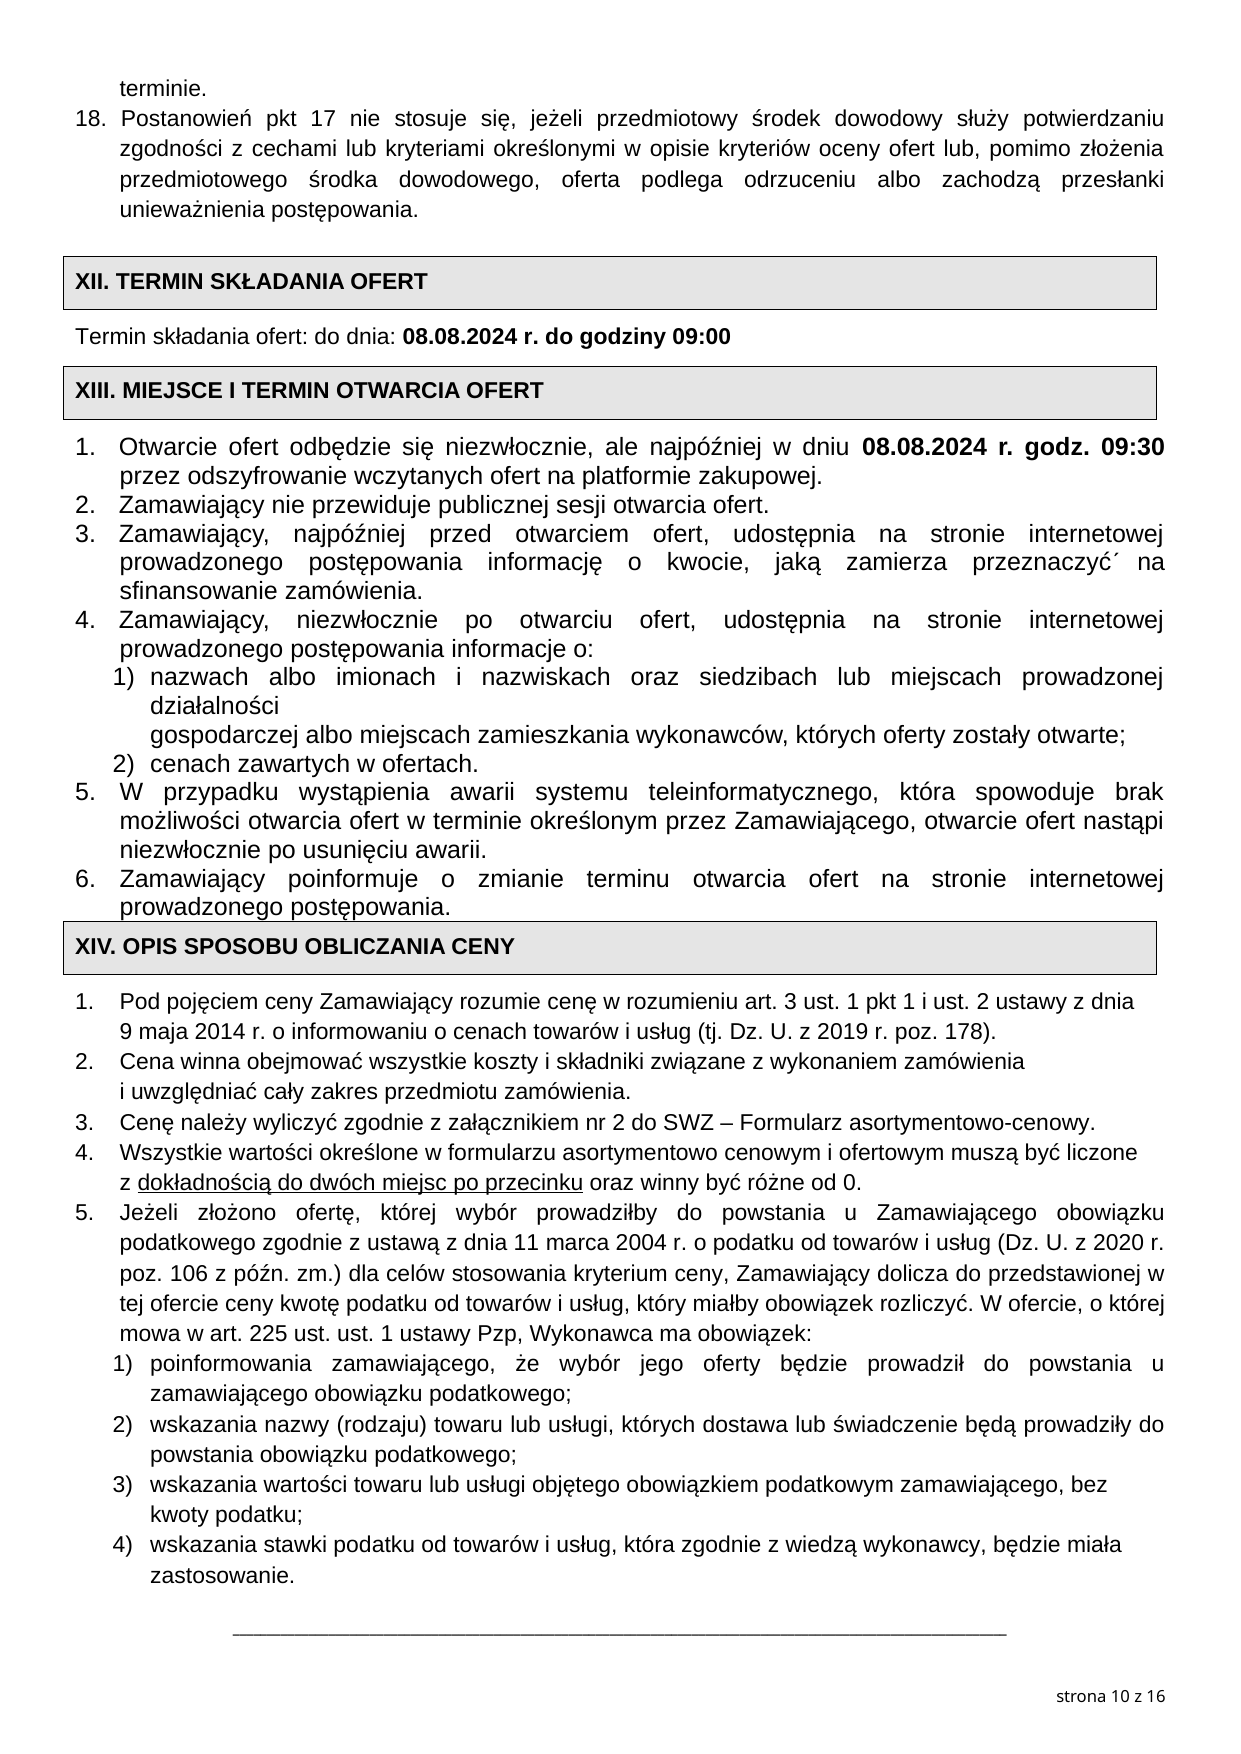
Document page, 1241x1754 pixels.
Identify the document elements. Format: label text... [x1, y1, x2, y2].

list Wszystkie wartości określone w formularzu asortymentowo cenowym i ofertowym muszą być liczone z dokładnością do dwóch miejsc po przecinku oraz winny być różne od 0. [75, 1139, 1165, 1195]
text 18. Postanowień pkt 17 nie stosuje się, jeżeli przedmiotowy środek dowodowy służy potwierdzaniu zgodności z cechami lub kryteriami określonymi w opisie kryteriów oceny ofert lub, pomimo złożenia przedmiotowego środka dowodowego, oferta podlega odrzuceniu albo zachodzą przesłanki unieważnienia postępowania. [75, 105, 1165, 222]
list Pod pojęciem ceny Zamawiający rozumie cenę w rozumieniu art. 3 ust. 1 pkt 1 i ust. 2 ustawy z dnia 9 maja 2014 r. o informowaniu o cenach towarów i usług (tj. Dz. U. z 2019 r. poz. 178). [75, 988, 1165, 1044]
list wskazania stawki podatku od towarów i usług, która zgodnie z wiedzą wykonawcy, będzie miała zastosowanie. [112, 1531, 1165, 1588]
list W przypadku wystąpienia awarii systemu teleinformatycznego, która spowoduje brak możliwości otwarcia ofert w terminie określonym przez Zamawiającego, otwarcie ofert nastąpi niezwłocznie po usunięciu awarii. [75, 777, 1165, 863]
list Zamawiający, najpóźniej przed otwarciem ofert, udostępnia na stronie internetowej prowadzonego postępowania informację o kwocie, jaką zamierza przeznaczyć́ na sfinansowanie zamówienia. [75, 518, 1165, 605]
table_header XIV. OPIS SPOSOBU OBLICZANIA CENY [64, 922, 1156, 974]
list wskazania nazwy (rodzaju) towaru lub usługi, których dostawa lub świadczenie będą prowadziły do powstania obowiązku podatkowego; [112, 1411, 1165, 1467]
list Cenę należy wyliczyć zgodnie z załącznikiem nr 2 do SWZ – Formularz asortymentowo-cenowy. [75, 1108, 1165, 1135]
table_header XIII. MIEJSCE I TERMIN OTWARCIA OFERT [64, 367, 1156, 419]
list wskazania wartości towaru lub usługi objętego obowiązkiem podatkowym zamawiającego, bez kwoty podatku; [112, 1471, 1165, 1528]
text Termin składania ofert: do dnia: 08.08.2024 r. do godziny 09:00 [75, 323, 1165, 349]
list Cena winna obejmować wszystkie koszty i składniki związane z wykonaniem zamówienia i uwzględniać cały zakres przedmiotu zamówienia. [75, 1048, 1165, 1105]
list Zamawiający nie przewiduje publicznej sesji otwarcia ofert. [75, 490, 1165, 518]
list Otwarcie ofert odbędzie się niezwłocznie, ale najpóźniej w dniu 08.08.2024 r. godz. 09:30 przez odszyfrowanie wczytanych ofert na platformie zakupowej. [75, 432, 1165, 490]
list nazwach albo imionach i nazwiskach oraz siedzibach lub miejscach prowadzonej działalności gospodarczej albo miejscach zamieszkania wykonawców, których oferty zostały otwarte; [112, 662, 1165, 748]
list Zamawiający poinformuje o zmianie terminu otwarcia ofert na stronie internetowej prowadzonego postępowania. [75, 863, 1165, 921]
list cenach zawartych w ofertach. [112, 748, 1165, 777]
list Zamawiający, niezwłocznie po otwarciu ofert, udostępnia na stronie internetowej prowadzonego postępowania informacje o: [75, 605, 1165, 662]
list poinformowania zamawiającego, że wybór jego oferty będzie prowadził do powstania u zamawiającego obowiązku podatkowego; [112, 1350, 1165, 1407]
table_header XII. TERMIN SKŁADANIA OFERT [64, 257, 1156, 309]
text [75, 75, 1165, 101]
list Jeżeli złożono ofertę, której wybór prowadziłby do powstania u Zamawiającego obowiązku podatkowego zgodnie z ustawą z dnia 11 marca 2004 r. o podatku od towarów i usług (Dz. U. z 2020 r. poz. 106 z późn. zm.) dla celów stosowania kryterium ceny, Zamawiający dolicza do przedstawionej w tej ofercie ceny kwotę podatku od towarów i usług, który miałby obowiązek rozliczyć. W ofercie, o której mowa w art. 225 ust. ust. 1 ustawy Pzp, Wykonawca ma obowiązek: [75, 1199, 1165, 1346]
